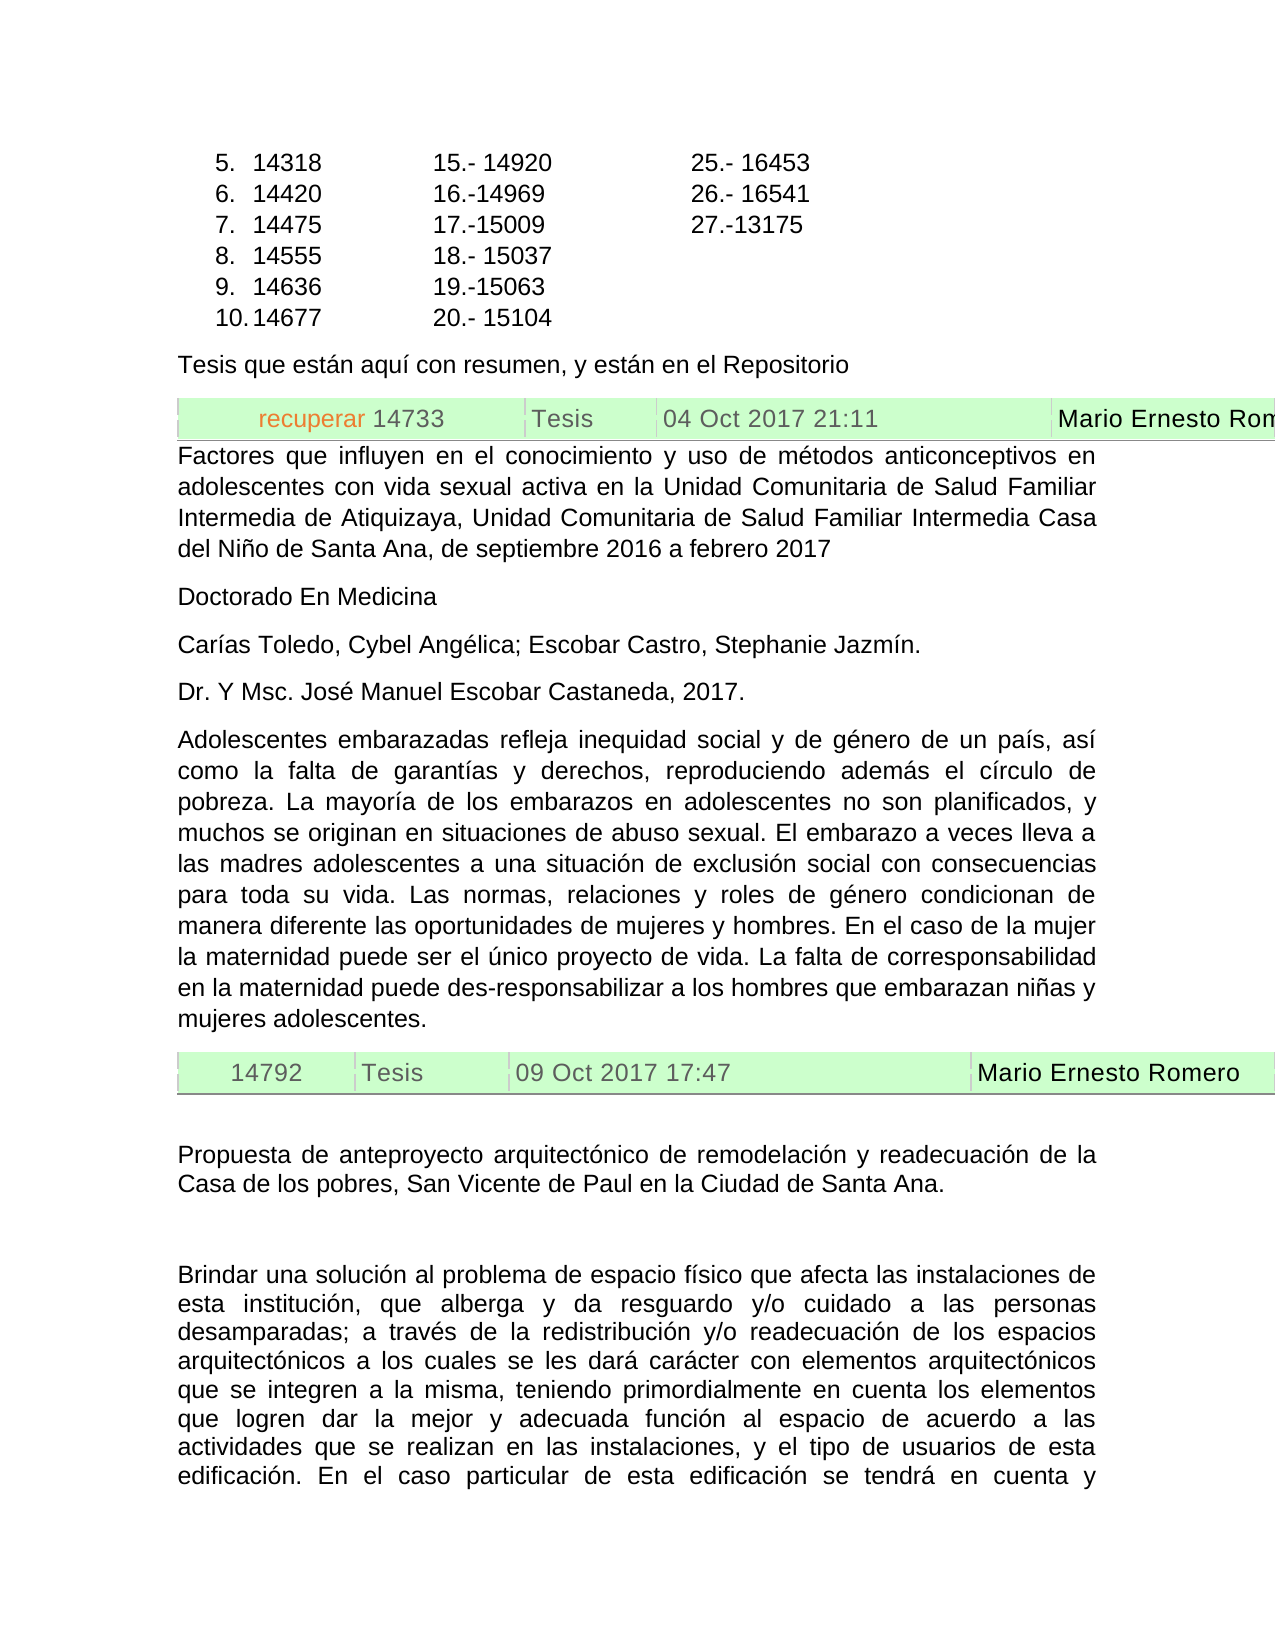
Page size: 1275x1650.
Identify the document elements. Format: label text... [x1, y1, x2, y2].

list 14420 16.-14969 26.- 16541 [215, 179, 1098, 207]
text Adolescentes embarazadas refleja inequidad social y de género de un país, así como la falta de garantías y derechos, reproduciendo además el círculo de pobreza. La mayoría de los embarazos en adolescentes no son planificados, y muchos se originan en situaciones de abuso sexual. El embarazo a veces lleva a las madres adolescentes a una situación de exclusión social con consecuencias para toda su vida. Las normas, relaciones y roles de género condicionan de manera diferente las oportunidades de mujeres y hombres. En el caso de la mujer la maternidad puede ser el único proyecto de vida. La falta de corresponsabilidad en la maternidad puede des-responsabilizar a los hombres que embarazan niñas y mujeres adolescentes. [177, 725, 1098, 1033]
text Carías Toledo, Cybel Angélica; Escobar Castro, Stephanie Jazmín. [177, 629, 1098, 658]
list 14318 15.- 14920 25.- 16453 [215, 148, 1098, 176]
list 14677 20.- 15104 [215, 303, 1098, 332]
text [177, 1260, 1098, 1490]
list 14636 19.-15063 [215, 272, 1098, 301]
text Factores que influyen en el conocimiento y uso de métodos anticonceptivos en adolescentes con vida sexual activa en la Unidad Comunitaria de Salud Familiar Intermedia de Atiquizaya, Unidad Comunitaria de Salud Familiar Intermedia Casa del Niño de Santa Ana, de septiembre 2016 a febrero 2017 [177, 441, 1098, 563]
text Propuesta de anteproyecto arquitectónico de remodelación y readecuación de la Casa de los pobres, San Vicente de Paul en la Ciudad de Santa Ana. [177, 1140, 1098, 1198]
table_header 09 Oct 2017 17:47 [509, 1052, 971, 1093]
list 14475 17.-15009 27.-13175 [215, 210, 1098, 238]
table_header Mario Ernesto Romero [971, 1052, 1275, 1093]
table_header Mario Ernesto Romero [1051, 398, 1275, 439]
text Doctorado En Medicina [177, 582, 1098, 611]
table_header Tesis [355, 1052, 509, 1093]
table_header Tesis [525, 398, 657, 439]
list 14555 18.- 15037 [215, 241, 1098, 269]
table_header recuperar 14733 [178, 398, 525, 439]
table_header 14792 [178, 1052, 355, 1093]
text Tesis que están aquí con resumen, y están en el Repositorio [177, 351, 1098, 379]
table_header 04 Oct 2017 21:11 [657, 398, 1051, 439]
text Dr. Y Msc. José Manuel Escobar Castaneda, 2017. [177, 677, 1098, 706]
